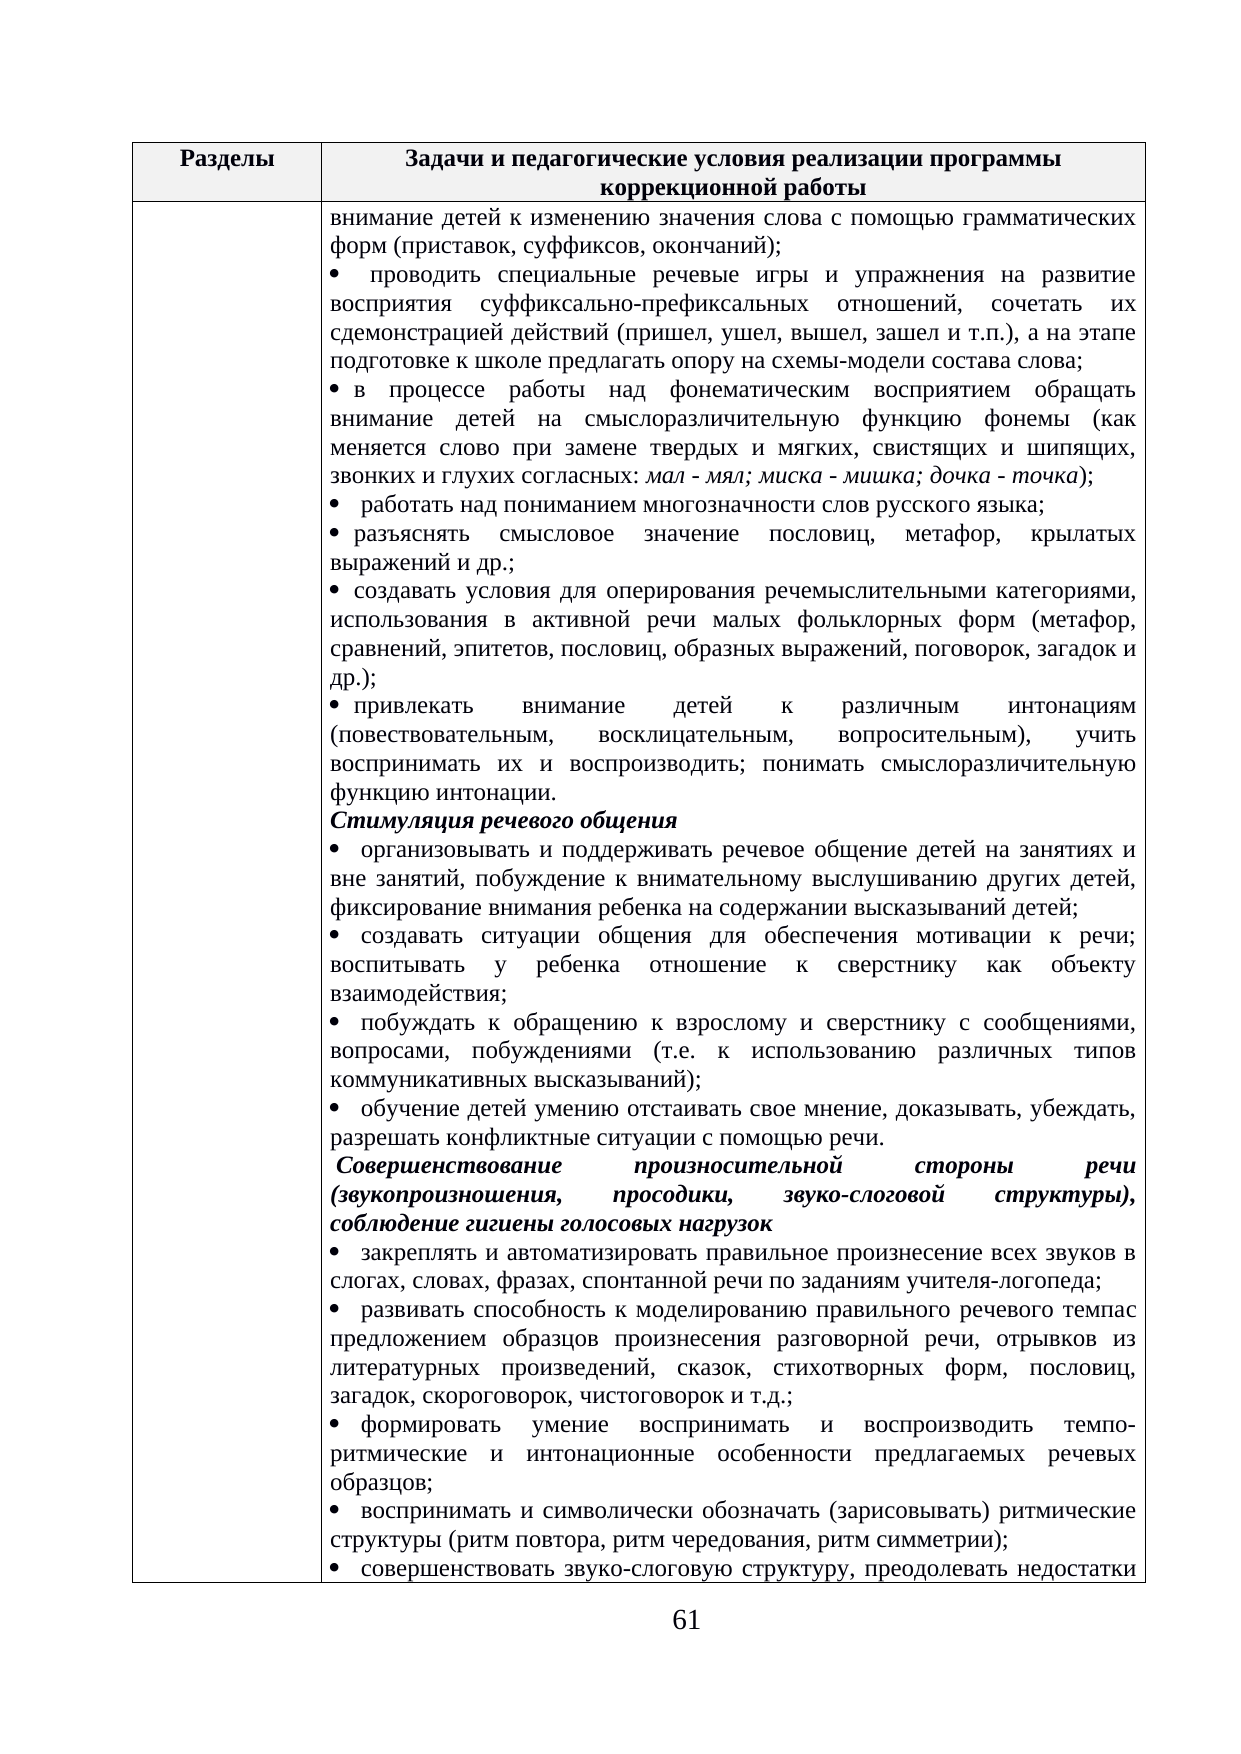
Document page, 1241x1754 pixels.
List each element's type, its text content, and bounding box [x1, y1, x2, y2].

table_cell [133, 202, 321, 1582]
table_header Разделы [133, 143, 321, 201]
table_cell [322, 202, 1145, 1582]
table_header Задачи и педагогические условия реализации программы коррекционной работы [322, 143, 1145, 201]
